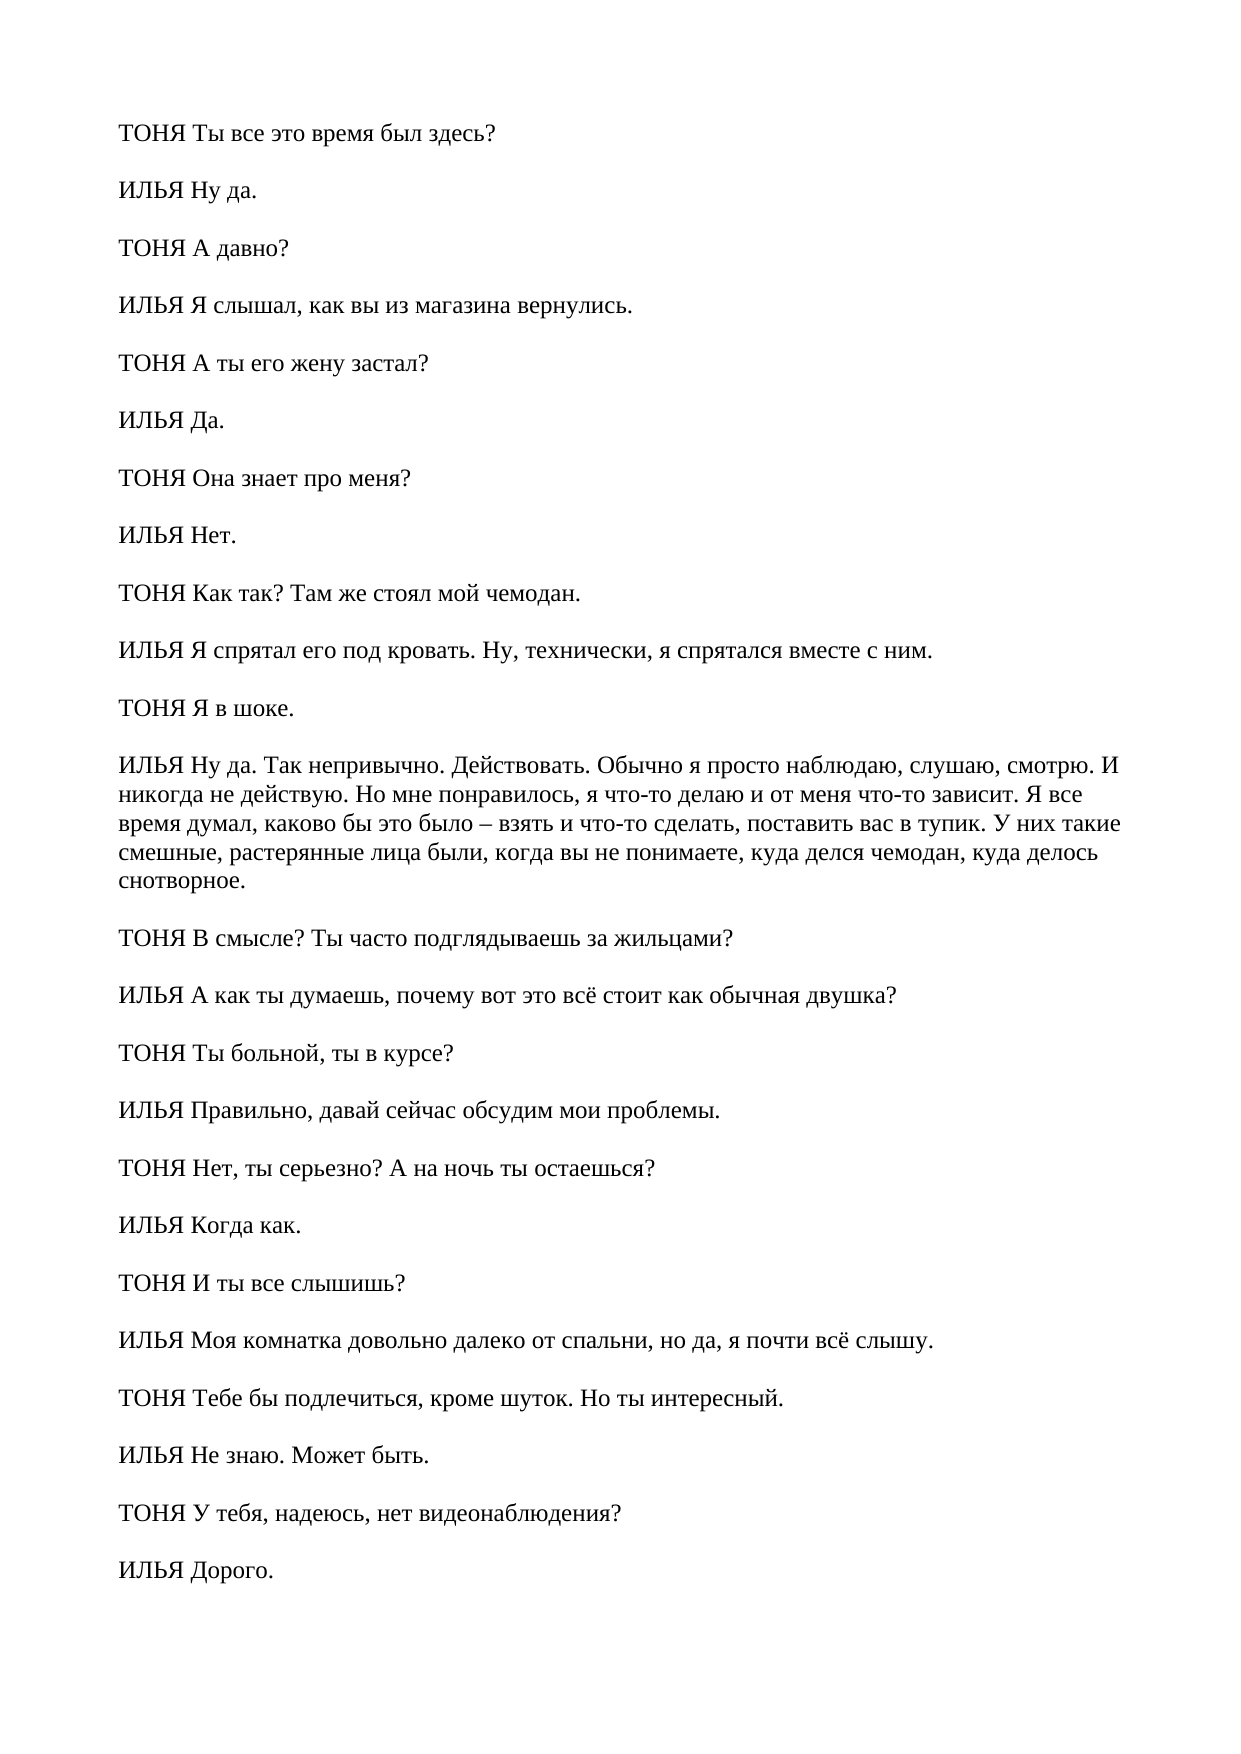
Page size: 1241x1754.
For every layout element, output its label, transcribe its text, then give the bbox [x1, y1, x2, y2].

text ИЛЬЯ Я спрятал его под кровать. Ну, технически, я спрятался вместе с ним. [118, 636, 1122, 664]
text ТОНЯ Ты все это время был здесь? [118, 118, 1122, 147]
text ТОНЯ У тебя, надеюсь, нет видеонаблюдения? [118, 1498, 1122, 1527]
text ТОНЯ Тебе бы подлечиться, кроме шуток. Но ты интересный. [118, 1383, 1122, 1412]
text ИЛЬЯ Ну да. [118, 176, 1122, 204]
text ИЛЬЯ А как ты думаешь, почему вот это всё стоит как обычная двушка? [118, 981, 1122, 1009]
text ТОНЯ Она знает про меня? [118, 463, 1122, 492]
text ТОНЯ А ты его жену застал? [118, 348, 1122, 377]
text ТОНЯ А давно? [118, 233, 1122, 262]
text ТОНЯ Ты больной, ты в курсе? [118, 1038, 1122, 1067]
text ИЛЬЯ Дорого. [118, 1556, 1122, 1584]
text ИЛЬЯ Правильно, давай сейчас обсудим мои проблемы. [118, 1096, 1122, 1124]
text ИЛЬЯ Я слышал, как вы из магазина вернулись. [118, 291, 1122, 319]
text ТОНЯ Я в шоке. [118, 693, 1122, 722]
text ИЛЬЯ Ну да. Так непривычно. Действовать. Обычно я просто наблюдаю, слушаю, смотрю. И никогда не действую. Но мне понравилось, я что-то делаю и от меня что-то зависит. Я все время думал, каково бы это было – взять и что-то сделать, поставить вас в тупик. У них такие смешные, растерянные лица были, когда вы не понимаете, куда делся чемодан, куда делось снотворное. [118, 751, 1122, 894]
text ТОНЯ В смысле? Ты часто подглядываешь за жильцами? [118, 923, 1122, 952]
text ИЛЬЯ Нет. [118, 521, 1122, 549]
text ИЛЬЯ Да. [118, 406, 1122, 434]
text ТОНЯ И ты все слышишь? [118, 1268, 1122, 1297]
text ИЛЬЯ Моя комнатка довольно далеко от спальни, но да, я почти всё слышу. [118, 1326, 1122, 1354]
text ТОНЯ Как так? Там же стоял мой чемодан. [118, 578, 1122, 607]
text ИЛЬЯ Когда как. [118, 1211, 1122, 1239]
text ИЛЬЯ Не знаю. Может быть. [118, 1441, 1122, 1469]
text ТОНЯ Нет, ты серьезно? А на ночь ты остаешься? [118, 1153, 1122, 1182]
